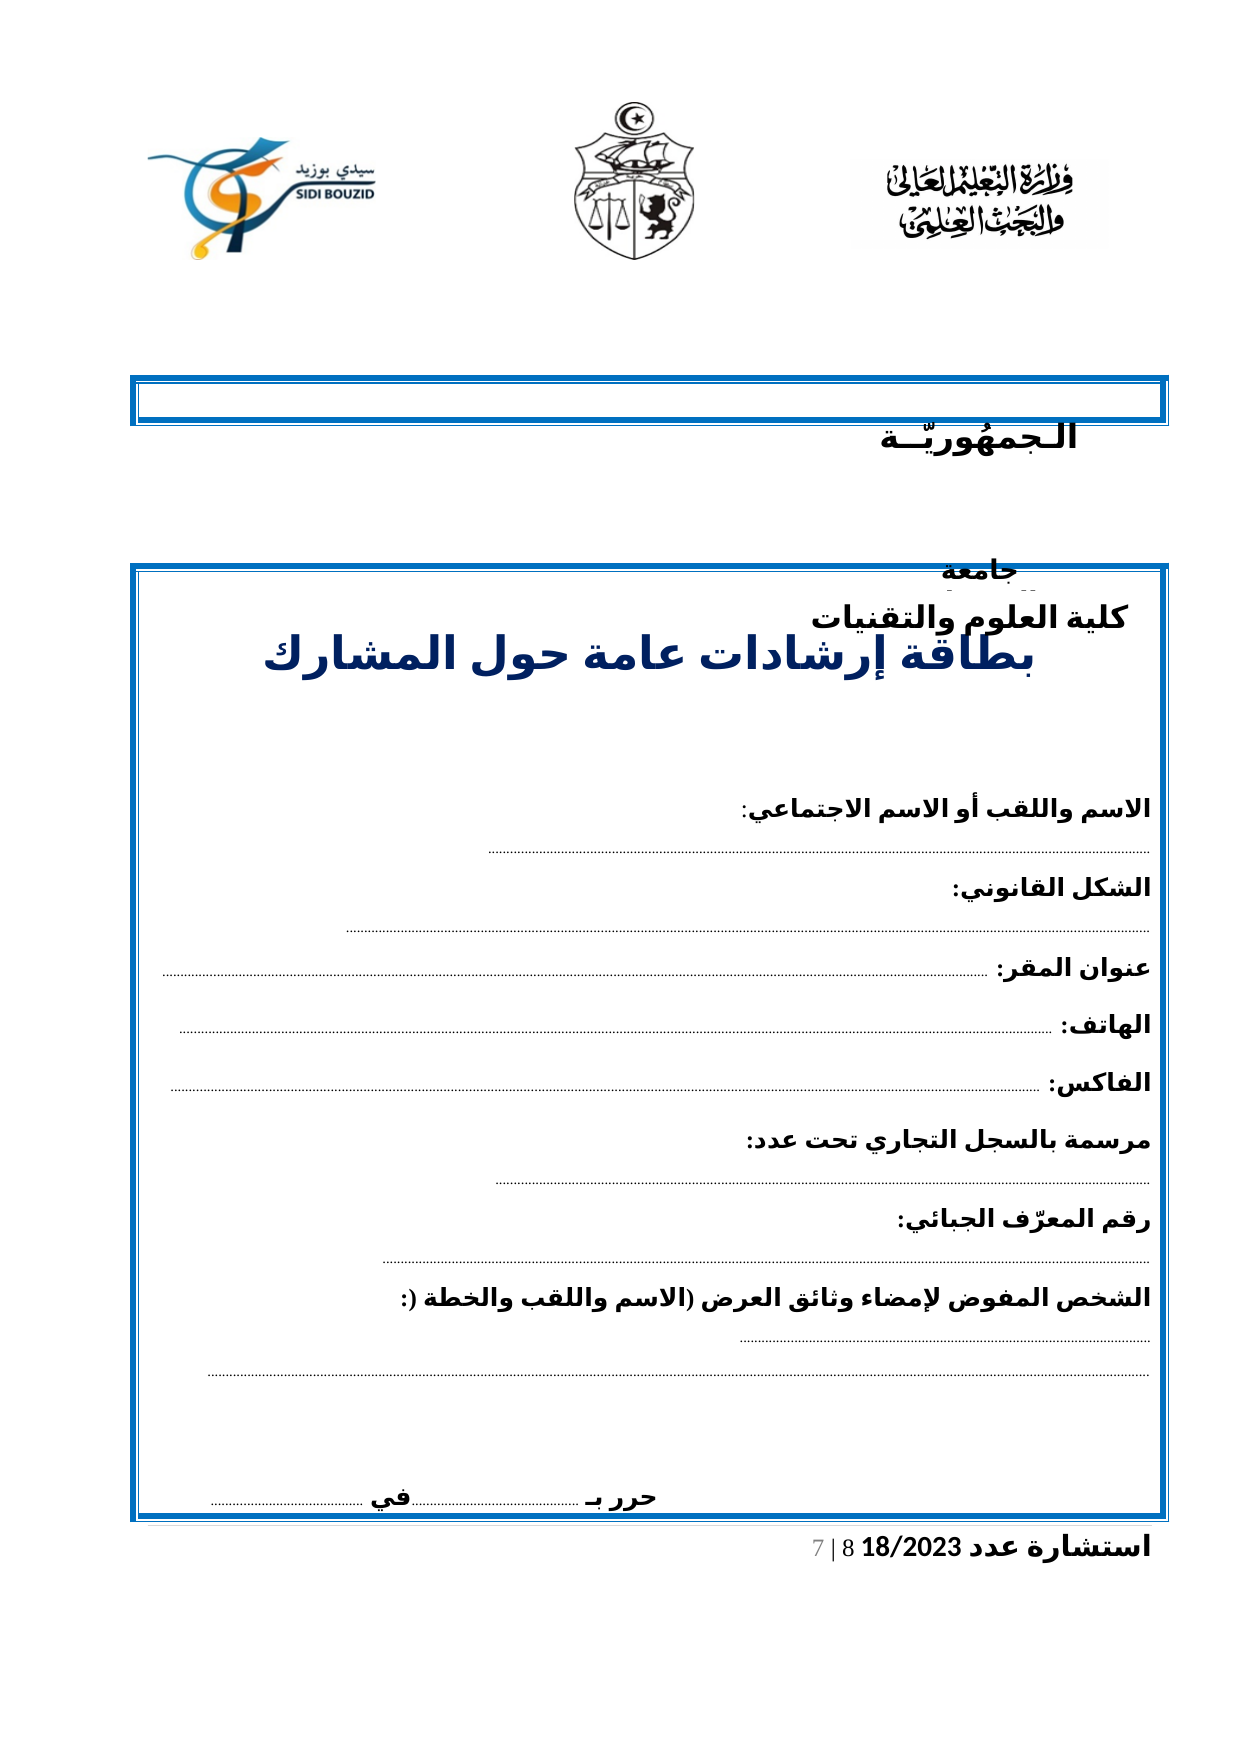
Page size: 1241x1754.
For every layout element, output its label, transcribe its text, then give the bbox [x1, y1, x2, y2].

text مرسمة بالسجل التجاري تحت عدد: .................................................................................................................................................................................... [139, 1114, 1160, 1187]
text عنوان المقر: ................................................................................................................................................................................................................................... [139, 941, 1160, 981]
text ................................................................................................................................................................................................................................................................... [139, 1351, 1160, 1379]
picture [147, 137, 376, 260]
text حرر بـ ..............................................في .......................................... [139, 1471, 1160, 1513]
text الشكل القانوني: ............................................................................................................................................................................................................................. [139, 862, 1160, 936]
text بطاقة إرشادات عامة حول المشارك [148, 627, 1152, 679]
picture [574, 102, 695, 260]
text الاسم واللقب أو الاسم الاجتماعي: ...................................................................................................................................................................................... [139, 783, 1160, 857]
text الفاكس: ............................................................................................................................................................................................................................................... [139, 1056, 1160, 1096]
picture [850, 159, 1109, 249]
text رقم المعرّف الجبائي: ................................................................................................................................................................................................................... [139, 1193, 1160, 1266]
text الشخص المفوض لإمضاء وثائق العرض (الاسم واللقب والخطة (: ................................................................................................................. [139, 1272, 1160, 1346]
text الهاتف: ................................................................................................................................................................................................................................................ [139, 999, 1160, 1039]
